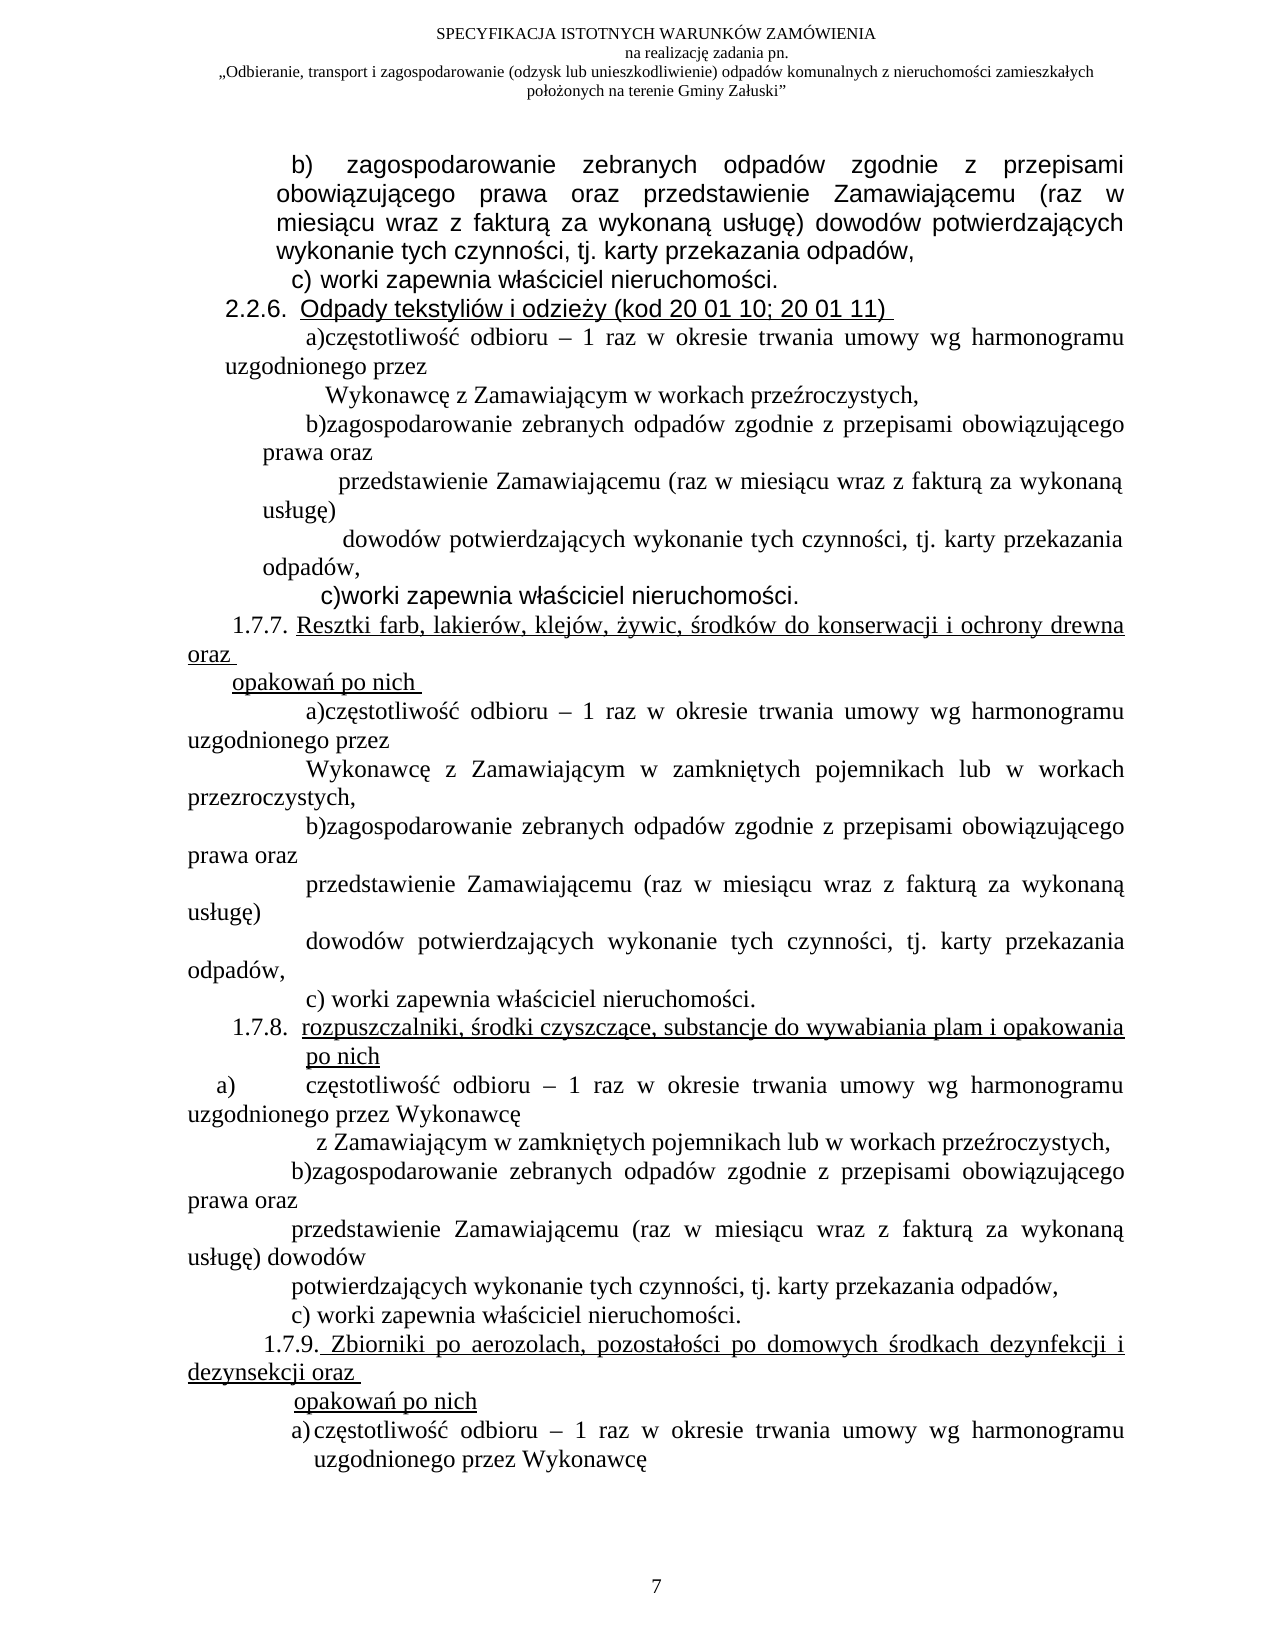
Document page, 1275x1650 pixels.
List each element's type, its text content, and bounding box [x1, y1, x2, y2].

list zagospodarowanie zebranych odpadów zgodnie z przepisami obowiązującego prawa oraz przedstawienie Zamawiającemu (raz w miesiącu wraz z fakturą za wykonaną usługę) dowodów potwierdzających wykonanie tych czynności, tj. karty przekazania odpadów, [276, 150, 1125, 265]
text c) worki zapewnia właściciel nieruchomości. [262, 984, 1125, 1012]
text 1.7.7. Resztki farb, lakierów, klejów, żywic, środków do konserwacji i ochrony drewna oraz [187, 610, 1125, 667]
text przedstawienie Zamawiającemu (raz w miesiącu wraz z fakturą za wykonaną usługę) [262, 466, 1125, 524]
list Odpady tekstyliów i odzieży (kod 20 01 10; 20 01 11) [225, 294, 1125, 322]
text a)częstotliwość odbioru – 1 raz w okresie trwania umowy wg harmonogramu uzgodnionego przez [187, 696, 1125, 754]
text z Zamawiającym w zamkniętych pojemnikach lub w workach przeźroczystych, [291, 1127, 1125, 1156]
text 1.7.9. Zbiorniki po aerozolach, pozostałości po domowych środkach dezynfekcji i dezynsekcji oraz [187, 1329, 1125, 1386]
list częstotliwość odbioru – 1 raz w okresie trwania umowy wg harmonogramu uzgodnionego przez Wykonawcę [291, 1415, 1125, 1472]
list częstotliwość odbioru – 1 raz w okresie trwania umowy wg harmonogramu uzgodnionego przez Wykonawcę [187, 1070, 1125, 1127]
text Wykonawcę z Zamawiającym w zamkniętych pojemnikach lub w workach przezroczystych, [187, 754, 1125, 811]
text c) worki zapewnia właściciel nieruchomości. [187, 1300, 1125, 1329]
text potwierdzających wykonanie tych czynności, tj. karty przekazania odpadów, [187, 1271, 1125, 1300]
text 1.7.8. rozpuszczalniki, środki czyszczące, substancje do wywabiania plam i opakowania po nich [232, 1012, 1125, 1070]
text przedstawienie Zamawiającemu (raz w miesiącu wraz z fakturą za wykonaną usługę) [187, 869, 1125, 926]
text b)zagospodarowanie zebranych odpadów zgodnie z przepisami obowiązującego prawa oraz [187, 1156, 1125, 1214]
text a)częstotliwość odbioru – 1 raz w okresie trwania umowy wg harmonogramu uzgodnionego przez [225, 322, 1125, 380]
text b)zagospodarowanie zebranych odpadów zgodnie z przepisami obowiązującego prawa oraz [262, 409, 1125, 466]
text dowodów potwierdzających wykonanie tych czynności, tj. karty przekazania odpadów, [262, 524, 1125, 581]
text Wykonawcę z Zamawiającym w workach przeźroczystych, [225, 380, 1125, 409]
text opakowań po nich [187, 667, 1125, 696]
list worki zapewnia właściciel nieruchomości. [276, 265, 1125, 294]
text b)zagospodarowanie zebranych odpadów zgodnie z przepisami obowiązującego prawa oraz [187, 811, 1125, 869]
text przedstawienie Zamawiającemu (raz w miesiącu wraz z fakturą za wykonaną usługę) dowodów [187, 1214, 1125, 1271]
text opakowań po nich [187, 1386, 1125, 1415]
text dowodów potwierdzających wykonanie tych czynności, tj. karty przekazania odpadów, [187, 926, 1125, 984]
list c)worki zapewnia właściciel nieruchomości. [262, 581, 1125, 610]
